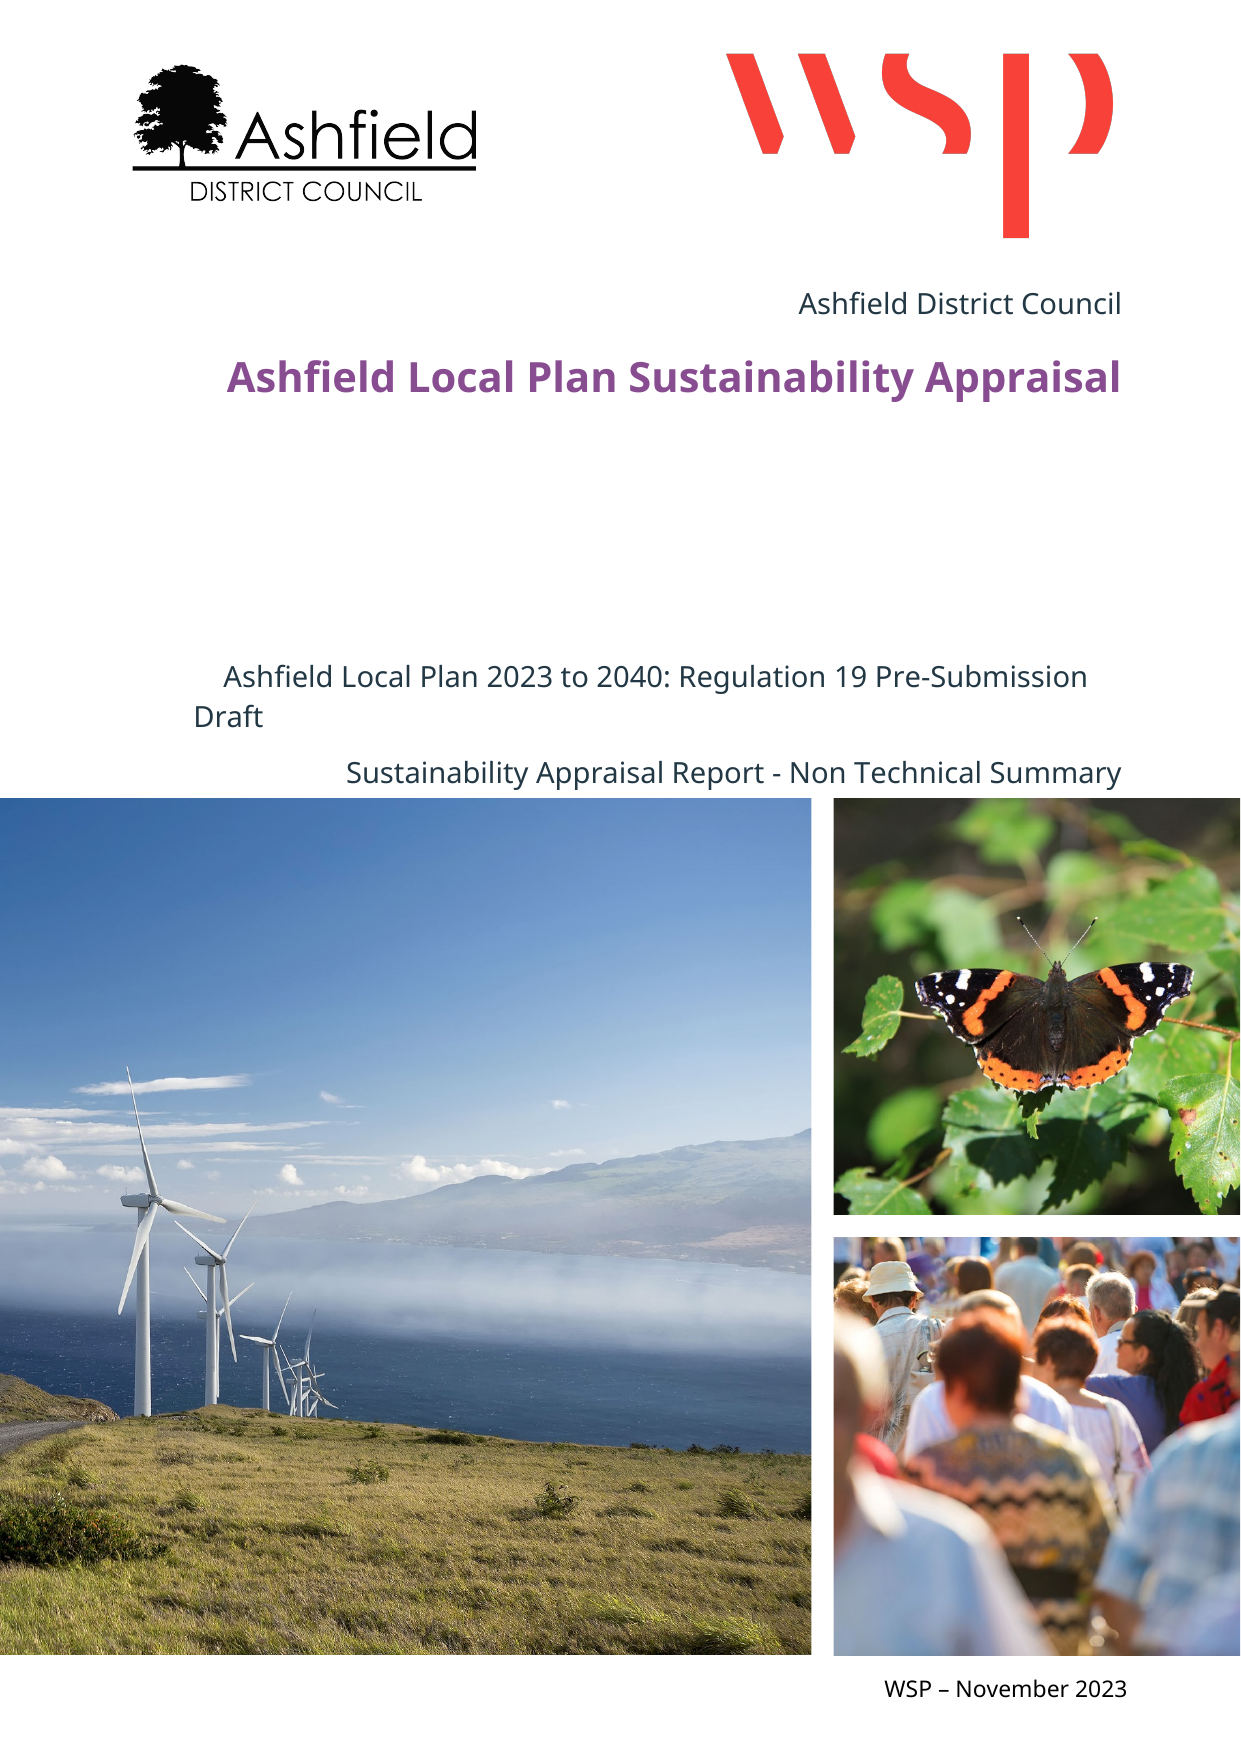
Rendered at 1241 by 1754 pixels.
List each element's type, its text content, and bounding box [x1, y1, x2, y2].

title Ashfield Local Plan 2023 to 2040: Regulation 19 Pre-Submission Draft [193, 656, 1122, 736]
text Ashfield District Council [118, 283, 1122, 323]
picture [132, 64, 476, 206]
text Ashfield Local Plan Sustainability Appraisal [118, 348, 1122, 518]
picture [718, 47, 1119, 241]
picture [833, 798, 1241, 1215]
title Sustainability Appraisal Report - Non Technical Summary [118, 752, 1122, 792]
picture [833, 1237, 1241, 1656]
picture [0, 798, 812, 1655]
